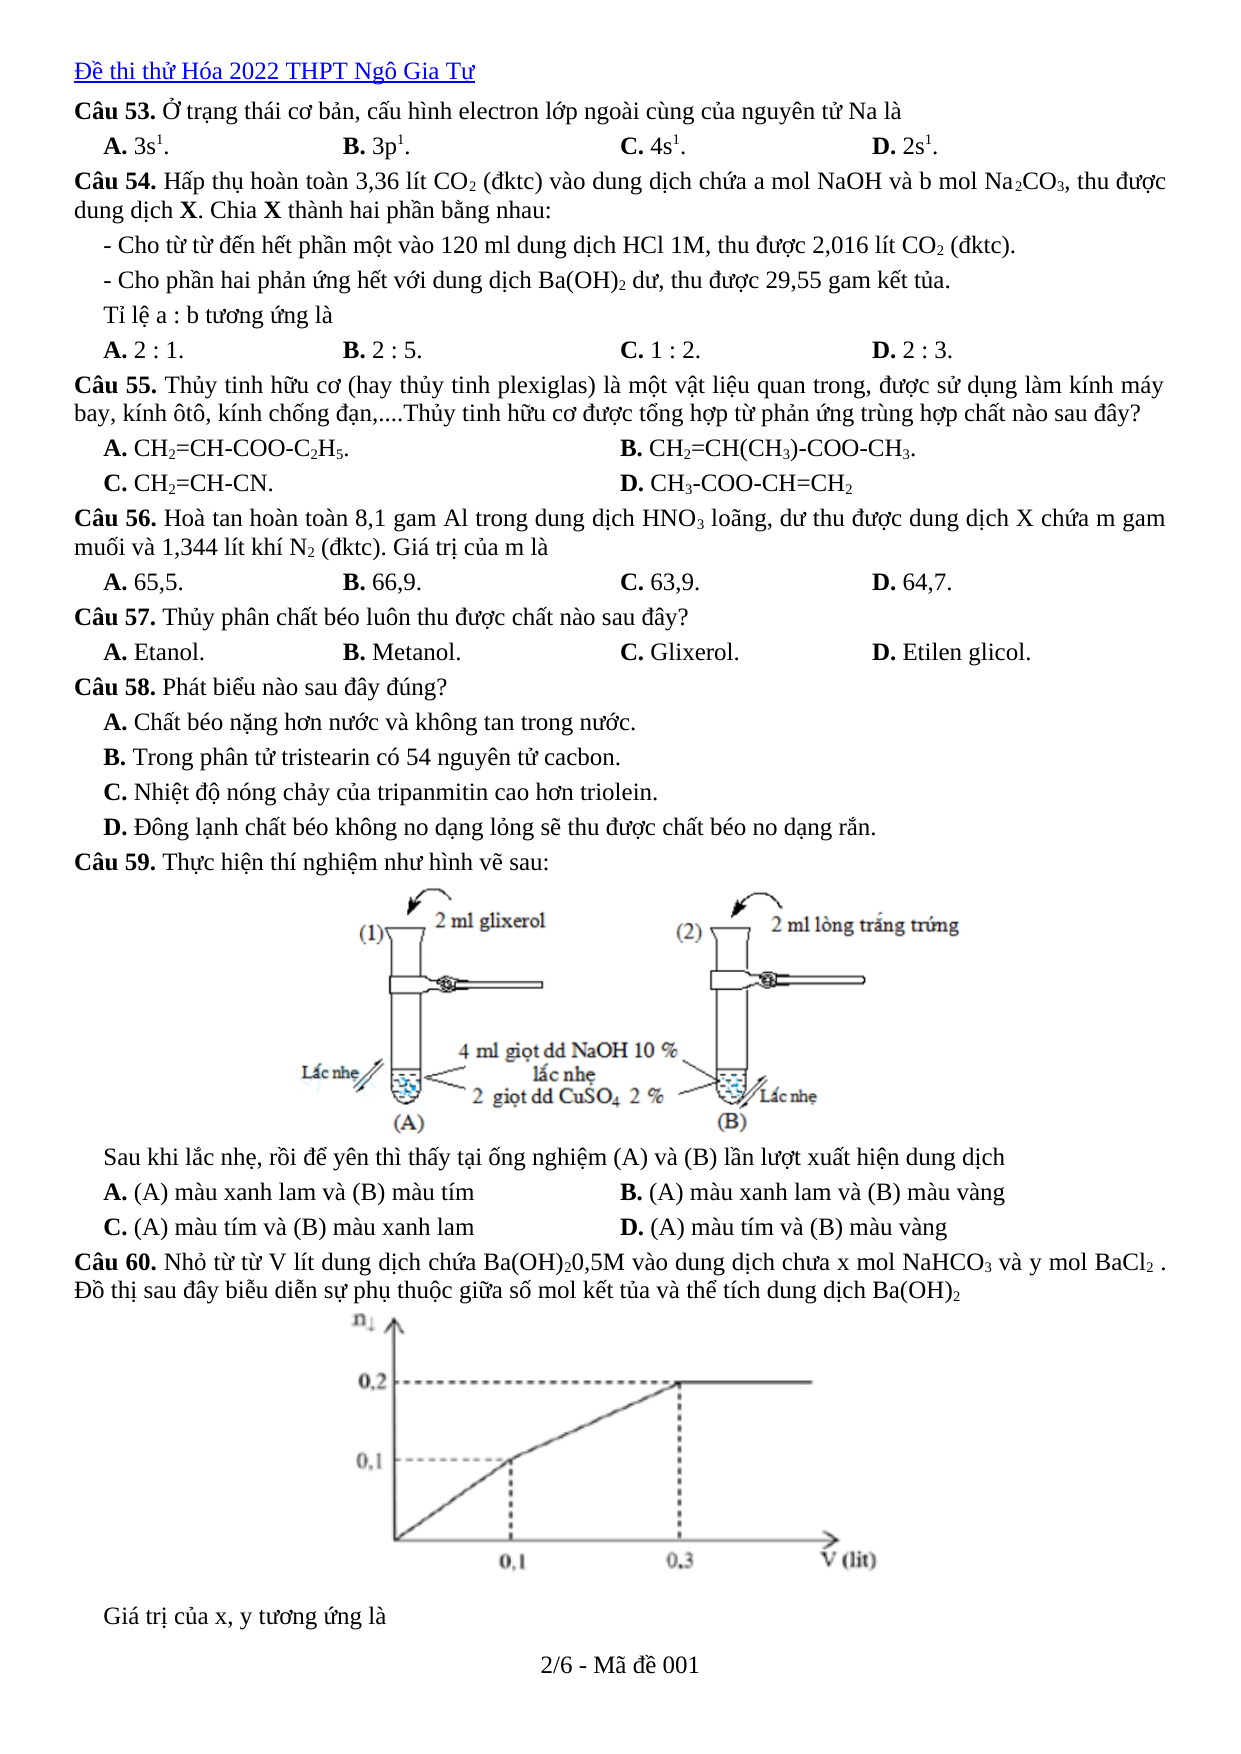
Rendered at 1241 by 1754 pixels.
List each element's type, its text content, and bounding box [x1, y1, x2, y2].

text Câu 59. Thực hiện thí nghiệm như hình vẽ sau: [74, 847, 1166, 876]
text B. Trong phân tử tristearin có 54 nguyên tử cacbon. [74, 742, 1166, 771]
text C. CH2=CH-CN. D. CH3-COO-CH=CH2 [74, 468, 1166, 497]
text Câu 54. Hấp thụ hoàn toàn 3,36 lít CO2 (đktc) vào dung dịch chứa a mol NaOH và b mol Na2CO3, thu được dung dịch X. Chia X thành hai phần bằng nhau: [74, 166, 1166, 223]
list Sau khi lắc nhẹ, rồi để yên thì thấy tại ống nghiệm (A) và (B) lần lượt xuất hiện dung dịch [74, 1142, 1166, 1171]
text Câu 55. Thủy tinh hữu cơ (hay thủy tinh plexiglas) là một vật liệu quan trong, được sử dụng làm kính máy bay, kính ôtô, kính chống đạn,....Thủy tinh hữu cơ được tổng hợp từ phản ứng trùng hợp chất nào sau đây? [74, 370, 1166, 427]
text Câu 60. Nhỏ từ từ V lít dung dịch chứa Ba(OH)20,5M vào dung dịch chưa x mol NaHCO3 và y mol BaCl2 . Đồ thị sau đây biễu diễn sự phụ thuộc giữa số mol kết tủa và thể tích dung dịch Ba(OH)2 [74, 1247, 1166, 1304]
list Câu 58. Phát biểu nào sau đây đúng? [74, 672, 1166, 701]
text A. 65,5. B. 66,9. C. 63,9. D. 64,7. [74, 567, 1166, 596]
picture [344, 1310, 897, 1596]
text D. Đông lạnh chất béo không no dạng lỏng sẽ thu được chất béo no dạng rắn. [74, 812, 1166, 841]
picture [275, 882, 966, 1136]
text A. CH2=CH-COO-C2H5. B. CH2=CH(CH3)-COO-CH3. [74, 433, 1166, 462]
text Giá trị của x, y tương ứng là [74, 1601, 1166, 1630]
text A. Etanol. B. Metanol. C. Glixerol. D. Etilen glicol. [74, 637, 1166, 666]
text Tỉ lệ a : b tương ứng là [74, 300, 1166, 328]
text C. (A) màu tím và (B) màu xanh lam D. (A) màu tím và (B) màu vàng [74, 1212, 1166, 1241]
text C. Nhiệt độ nóng chảy của tripanmitin cao hơn triolein. [74, 777, 1166, 806]
text Câu 53. Ở trạng thái cơ bản, cấu hình electron lớp ngoài cùng của nguyên tử Na là [74, 96, 1166, 125]
text Câu 56. Hoà tan hoàn toàn 8,1 gam Al trong dung dịch HNO3 loãng, dư thu được dung dịch X chứa m gam muối và 1,344 lít khí N2 (đktc). Giá trị của m là [74, 503, 1166, 561]
text - Cho từ từ đến hết phần một vào 120 ml dung dịch HCl 1M, thu được 2,016 lít CO2 (đktc). [74, 230, 1166, 258]
text A. 3s1. B. 3p1. C. 4s1. D. 2s1. [74, 131, 1166, 160]
list Câu 57. Thủy phân chất béo luôn thu được chất nào sau đây? [74, 602, 1166, 631]
text A. 2 : 1. B. 2 : 5. C. 1 : 2. D. 2 : 3. [74, 335, 1166, 363]
text - Cho phần hai phản ứng hết với dung dịch Ba(OH)2 dư, thu được 29,55 gam kết tủa. [74, 265, 1166, 293]
text A. Chất béo nặng hơn nước và không tan trong nước. [74, 707, 1166, 736]
text A. (A) màu xanh lam và (B) màu tím B. (A) màu xanh lam và (B) màu vàng [74, 1177, 1166, 1206]
